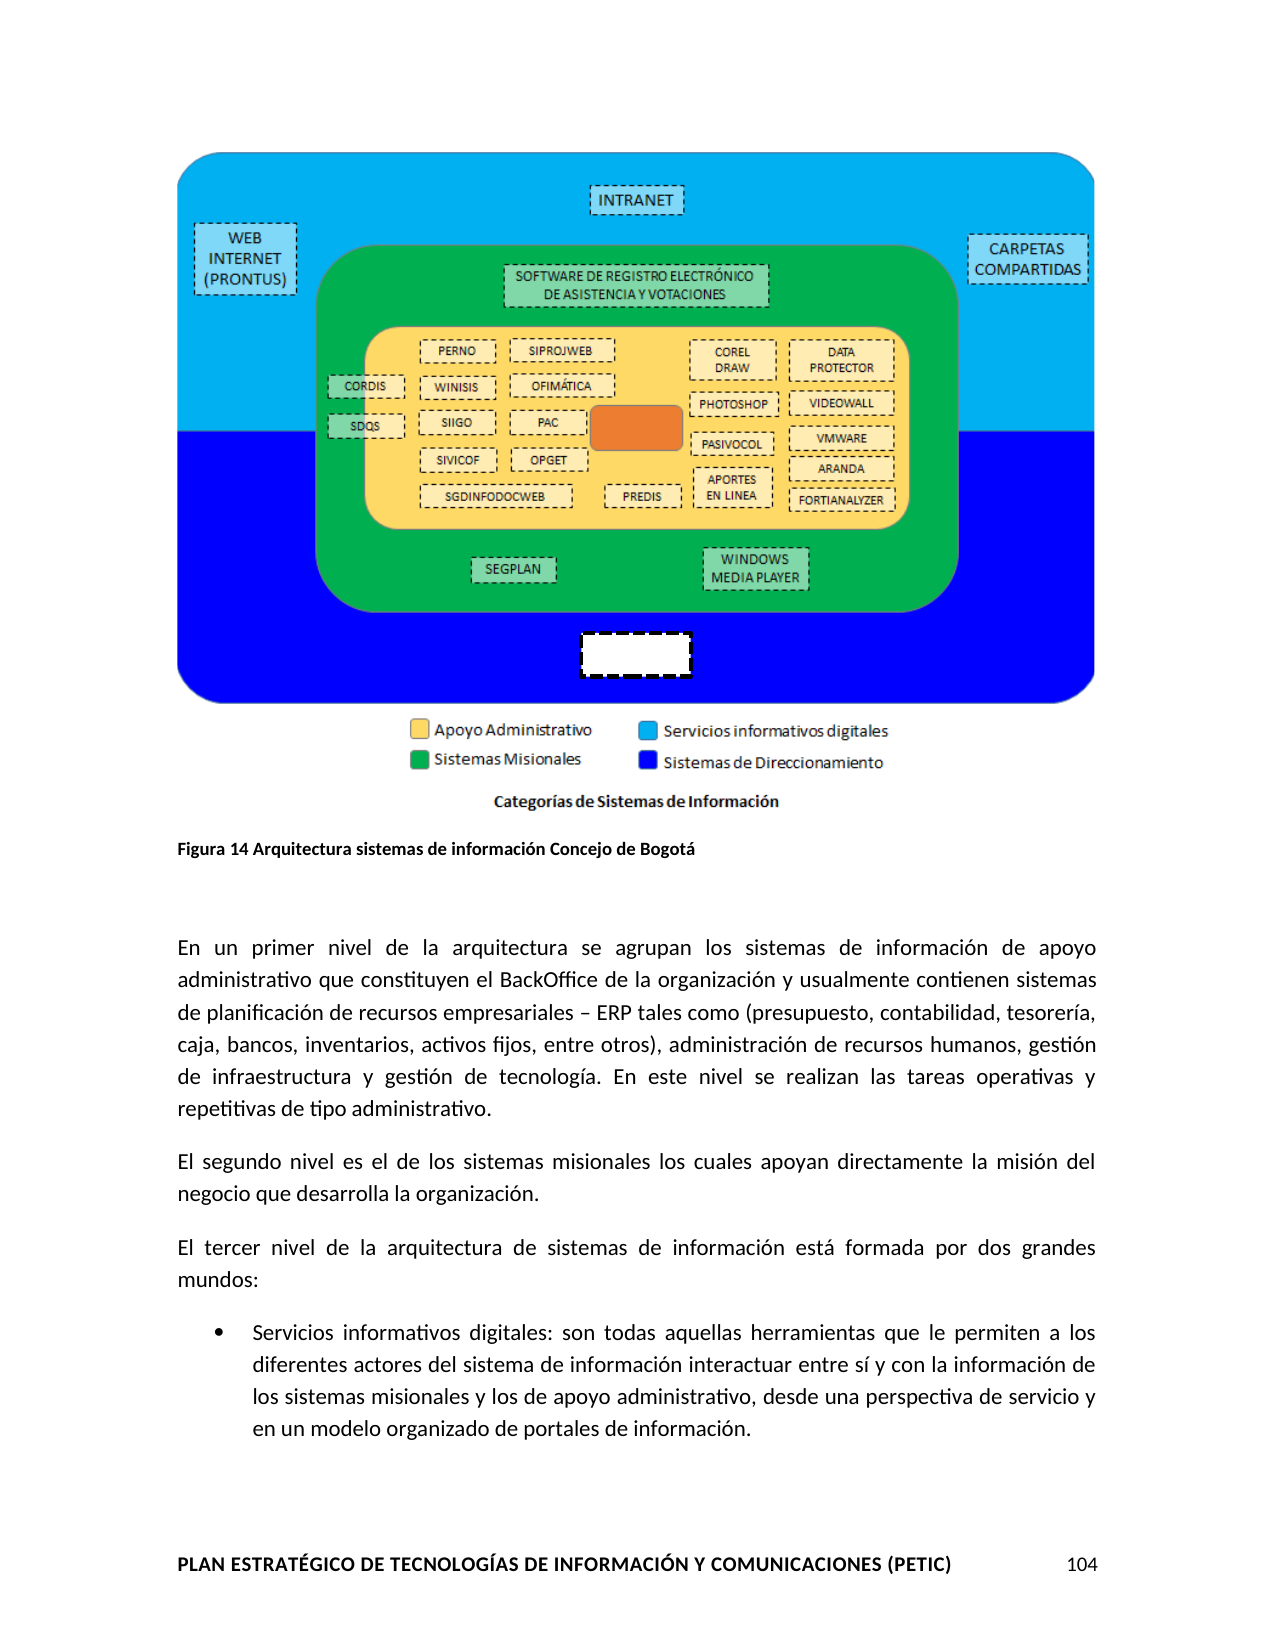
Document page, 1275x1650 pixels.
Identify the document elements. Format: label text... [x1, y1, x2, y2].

text En un primer nivel de la arquitectura se agrupan los sistemas de información de apoyo administrativo que constituyen el BackOffice de la organización y usualmente contienen sistemas de planificación de recursos empresariales – ERP tales como (presupuesto, contabilidad, tesorería, caja, bancos, inventarios, activos fijos, entre otros), administración de recursos humanos, gestión de infraestructura y gestión de tecnología. En este nivel se realizan las tareas operativas y repetitivas de tipo administrativo. [177, 933, 1098, 1122]
list Servicios informativos digitales: son todas aquellas herramientas que le permiten a los diferentes actores del sistema de información interactuar entre sí y con la información de los sistemas misionales y los de apoyo administrativo, desde una perspectiva de servicio y en un modelo organizado de portales de información. [215, 1318, 1098, 1442]
text Figura 14 Arquitectura sistemas de información Concejo de Bogotá [177, 837, 1098, 859]
text El tercer nivel de la arquitectura de sistemas de información está formada por dos grandes mundos: [177, 1233, 1098, 1293]
text El segundo nivel es el de los sistemas misionales los cuales apoyan directamente la misión del negocio que desarrolla la organización. [177, 1147, 1098, 1208]
